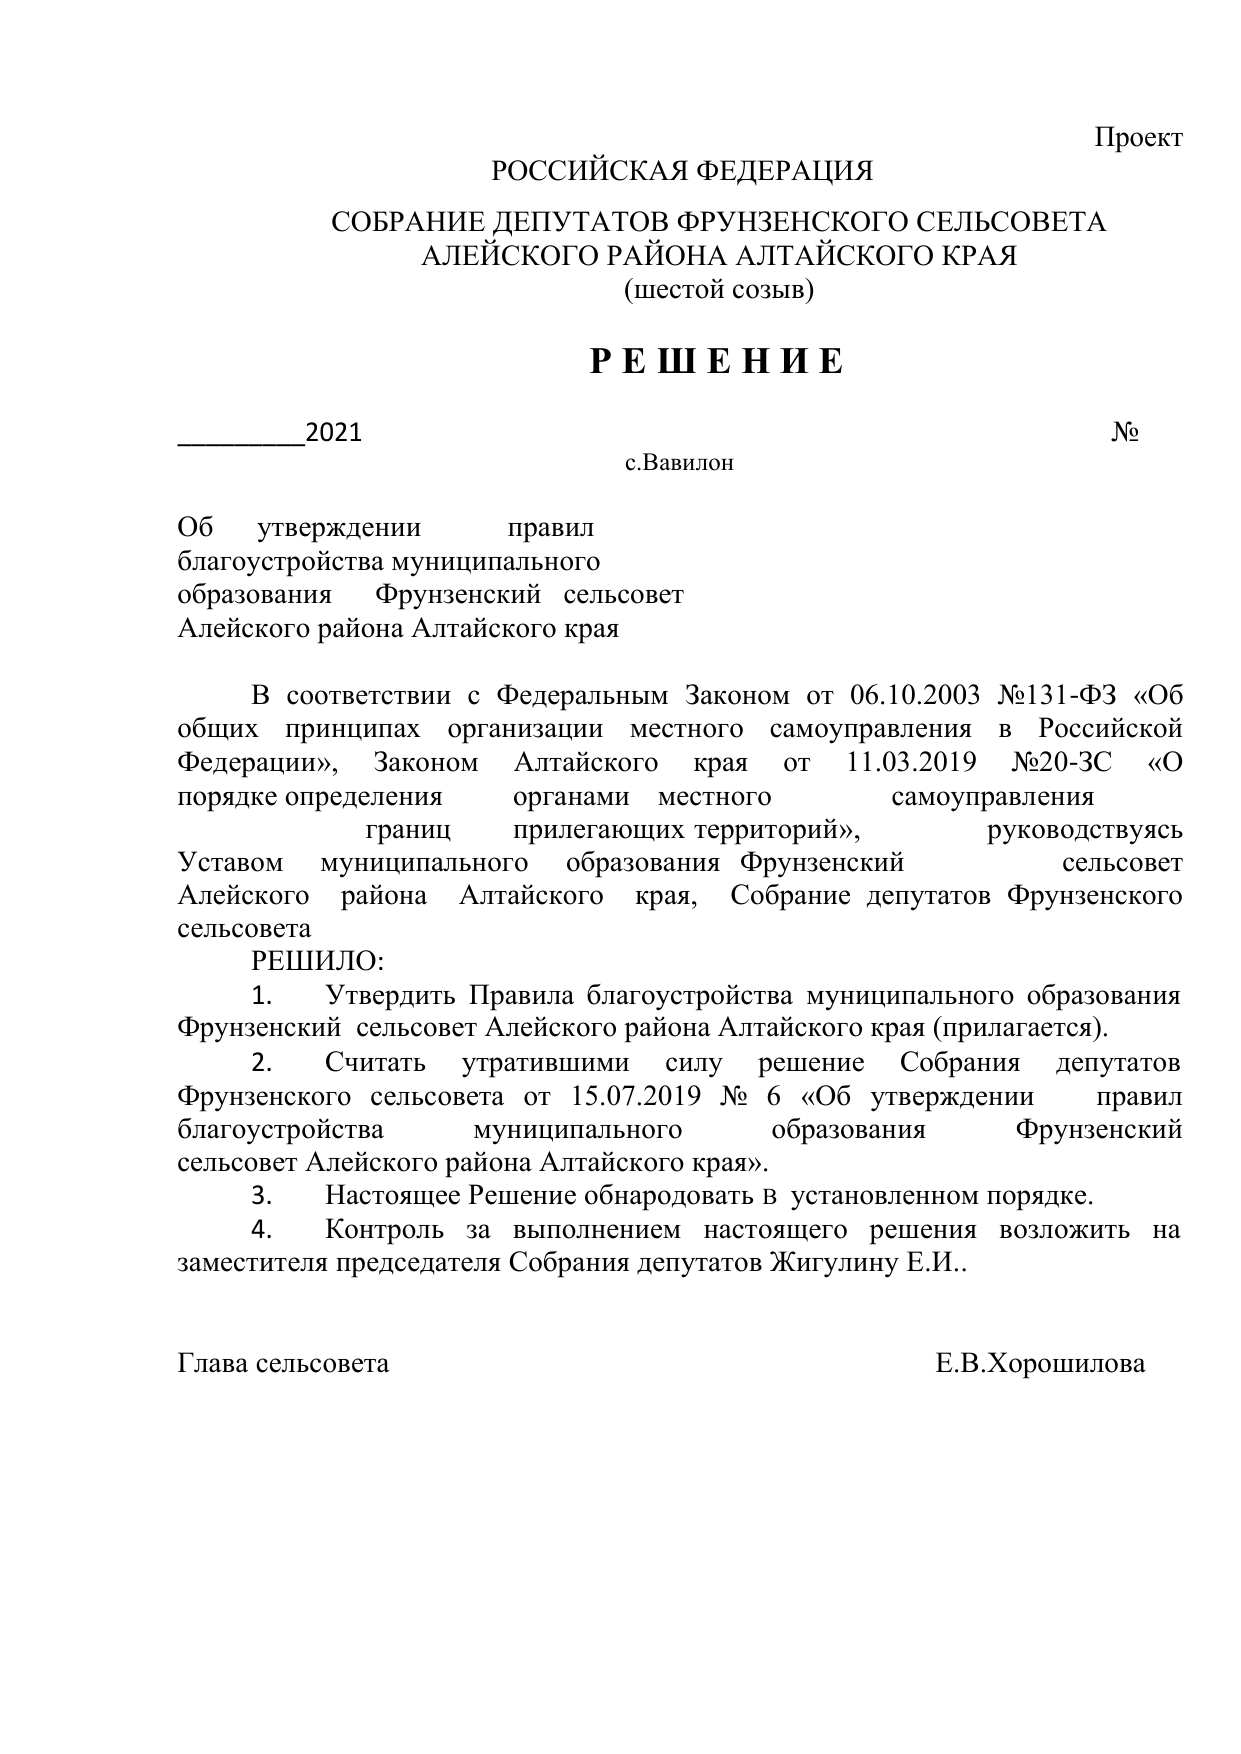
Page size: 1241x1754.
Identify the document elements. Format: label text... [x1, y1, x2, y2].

text Глава сельсовета Е.В.Хорошилова [177, 1346, 1183, 1379]
text СОБРАНИЕ ДЕПУТАТОВ ФРУНЗЕНСКОГО СЕЛЬСОВЕТА АЛЕЙСКОГО РАЙОНА АЛТАЙСКОГО КРАЯ [324, 205, 1114, 272]
text РОССИЙСКАЯ ФЕДЕРАЦИЯ [491, 153, 1183, 186]
text 1. Утвердить Правила благоустройства муниципального образования Фрунзенский сельсовет Алейского района Алтайского края (прилагается). [177, 977, 1188, 1043]
text (шестой созыв) [324, 272, 1114, 305]
text 2. Считать утратившими силу решение Собрания депутатов Фрунзенского сельсовета от 15.07.2019 № 6 «Об утверждении правил благоустройства муниципального образования Фрунзенский сельсовет Алейского района Алтайского края». [177, 1044, 1183, 1178]
text _________2021 № [177, 414, 1182, 448]
text Проект [491, 119, 1183, 152]
text 3. Настоящее Решение обнародовать В установленном порядке. [251, 1178, 1183, 1211]
text 4. Контроль за выполнением настоящего решения возложить на заместителя председателя Собрания депутатов Жигулину Е.И.. [177, 1211, 1188, 1277]
text Р Е Ш Е Н И Е [589, 338, 1183, 382]
text Об утверждении правил благоустройства муниципального образования Фрунзенский сельсовет Алейского района Алтайского края [177, 510, 690, 643]
text РЕШИЛО: [251, 944, 1183, 977]
text с.Вавилон [177, 448, 1182, 476]
text В соответствии с Федеральным Законом от 06.10.2003 №131-ФЗ «Об общих принципах организации местного самоуправления в Российской Федерации», Законом Алтайского края от 11.03.2019 №20-ЗС «О порядке определения органами местного самоуправления границ прилегающих территорий», руководствуясь Уставом муниципального образования Фрунзенский сельсовет Алейского района Алтайского края, Собрание депутатов Фрунзенского сельсовета [177, 676, 1183, 944]
